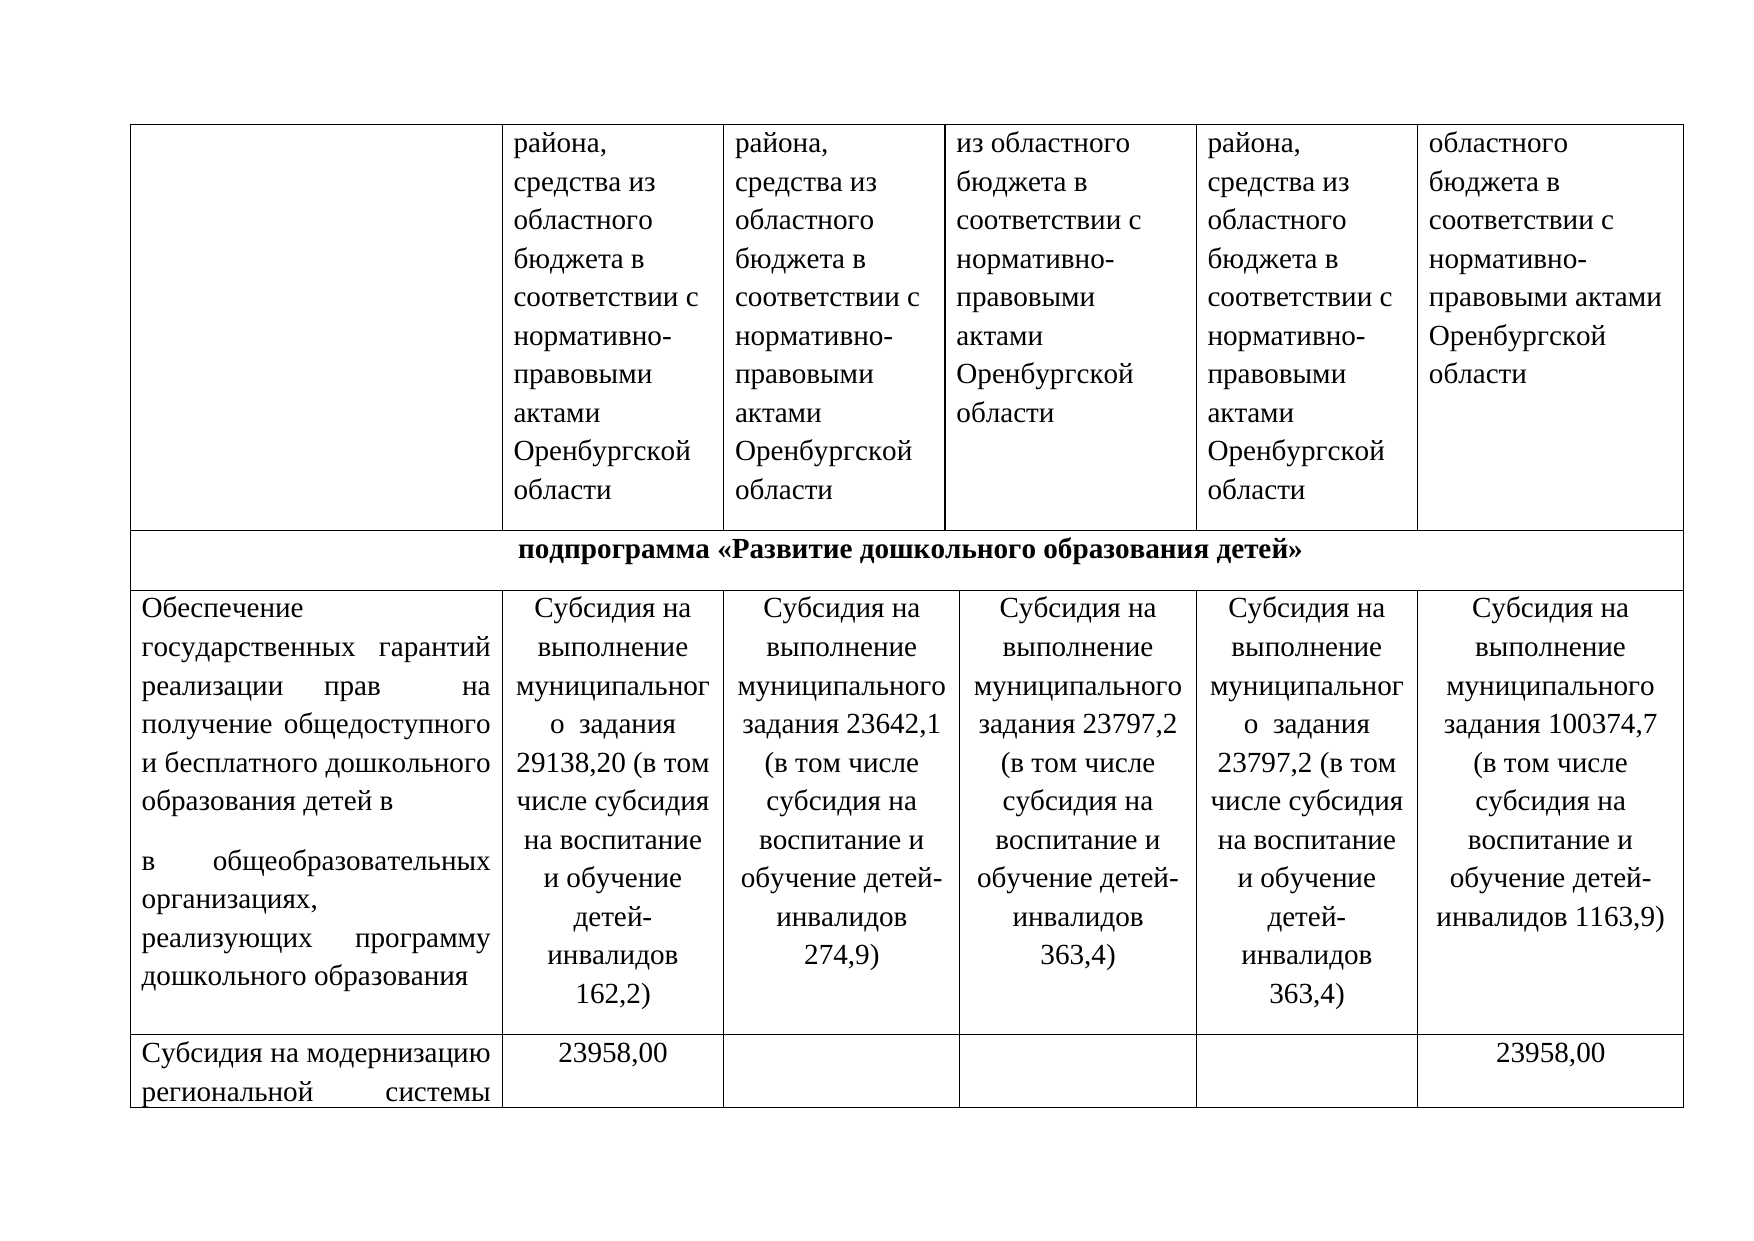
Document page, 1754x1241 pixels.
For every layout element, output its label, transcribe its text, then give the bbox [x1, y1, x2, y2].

table_cell [960, 1035, 1196, 1107]
table_cell 23958,00 [503, 1035, 723, 1107]
table_cell подпрограмма «Развитие дошкольного образования детей» [131, 531, 1683, 589]
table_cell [724, 125, 944, 530]
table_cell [131, 1035, 502, 1107]
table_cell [1418, 125, 1683, 530]
table_cell Субсидия на выполнение муниципального задания 23797,2 (в том числе субсидия на воспитание и обучение детей-инвалидов 363,4) [1197, 591, 1417, 1034]
table_cell Субсидия на выполнение муниципального задания 100374,7 (в том числе субсидия на воспитание и обучение детей-инвалидов 1163,9) [1418, 591, 1683, 1034]
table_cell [1197, 125, 1417, 530]
table_cell [1197, 1035, 1417, 1107]
table_cell [724, 1035, 959, 1107]
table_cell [503, 125, 723, 530]
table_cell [131, 125, 502, 530]
table_cell Субсидия на выполнение муниципального задания 23797,2 (в том числе субсидия на воспитание и обучение детей-инвалидов 363,4) [960, 591, 1196, 1034]
table_cell Обеспечение государственных гарантий реализации прав на получение общедоступного и бесплатного дошкольного образования детей в в общеобразовательных организациях, реализующих программу дошкольного образования [131, 591, 502, 1034]
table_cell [946, 125, 1196, 530]
table_cell Субсидия на выполнение муниципального задания 29138,20 (в том числе субсидия на воспитание и обучение детей-инвалидов 162,2) [503, 591, 723, 1034]
table_cell Субсидия на выполнение муниципального задания 23642,1 (в том числе субсидия на воспитание и обучение детей-инвалидов 274,9) [724, 591, 959, 1034]
table_cell 23958,00 [1418, 1035, 1683, 1107]
